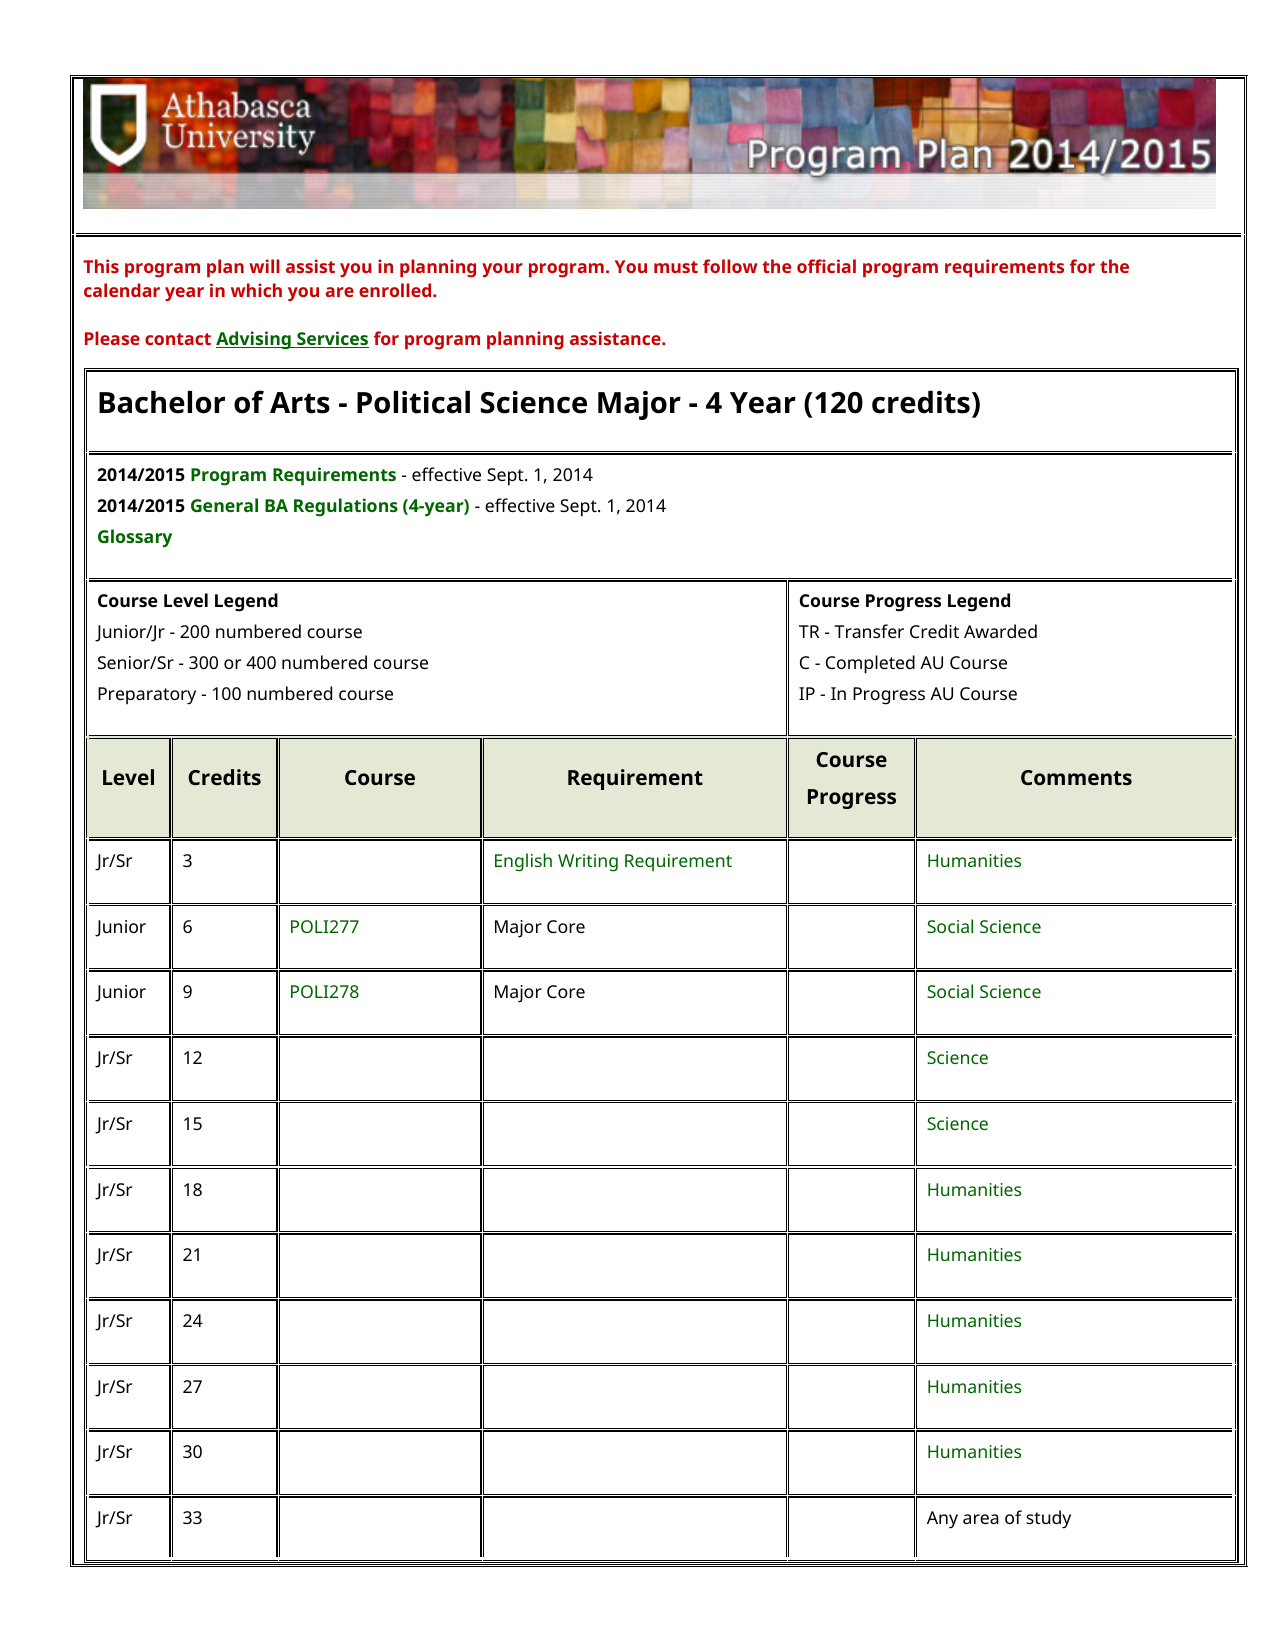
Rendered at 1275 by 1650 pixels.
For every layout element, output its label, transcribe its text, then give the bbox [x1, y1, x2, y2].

table_header [74, 79, 1244, 233]
picture [83, 78, 1216, 209]
